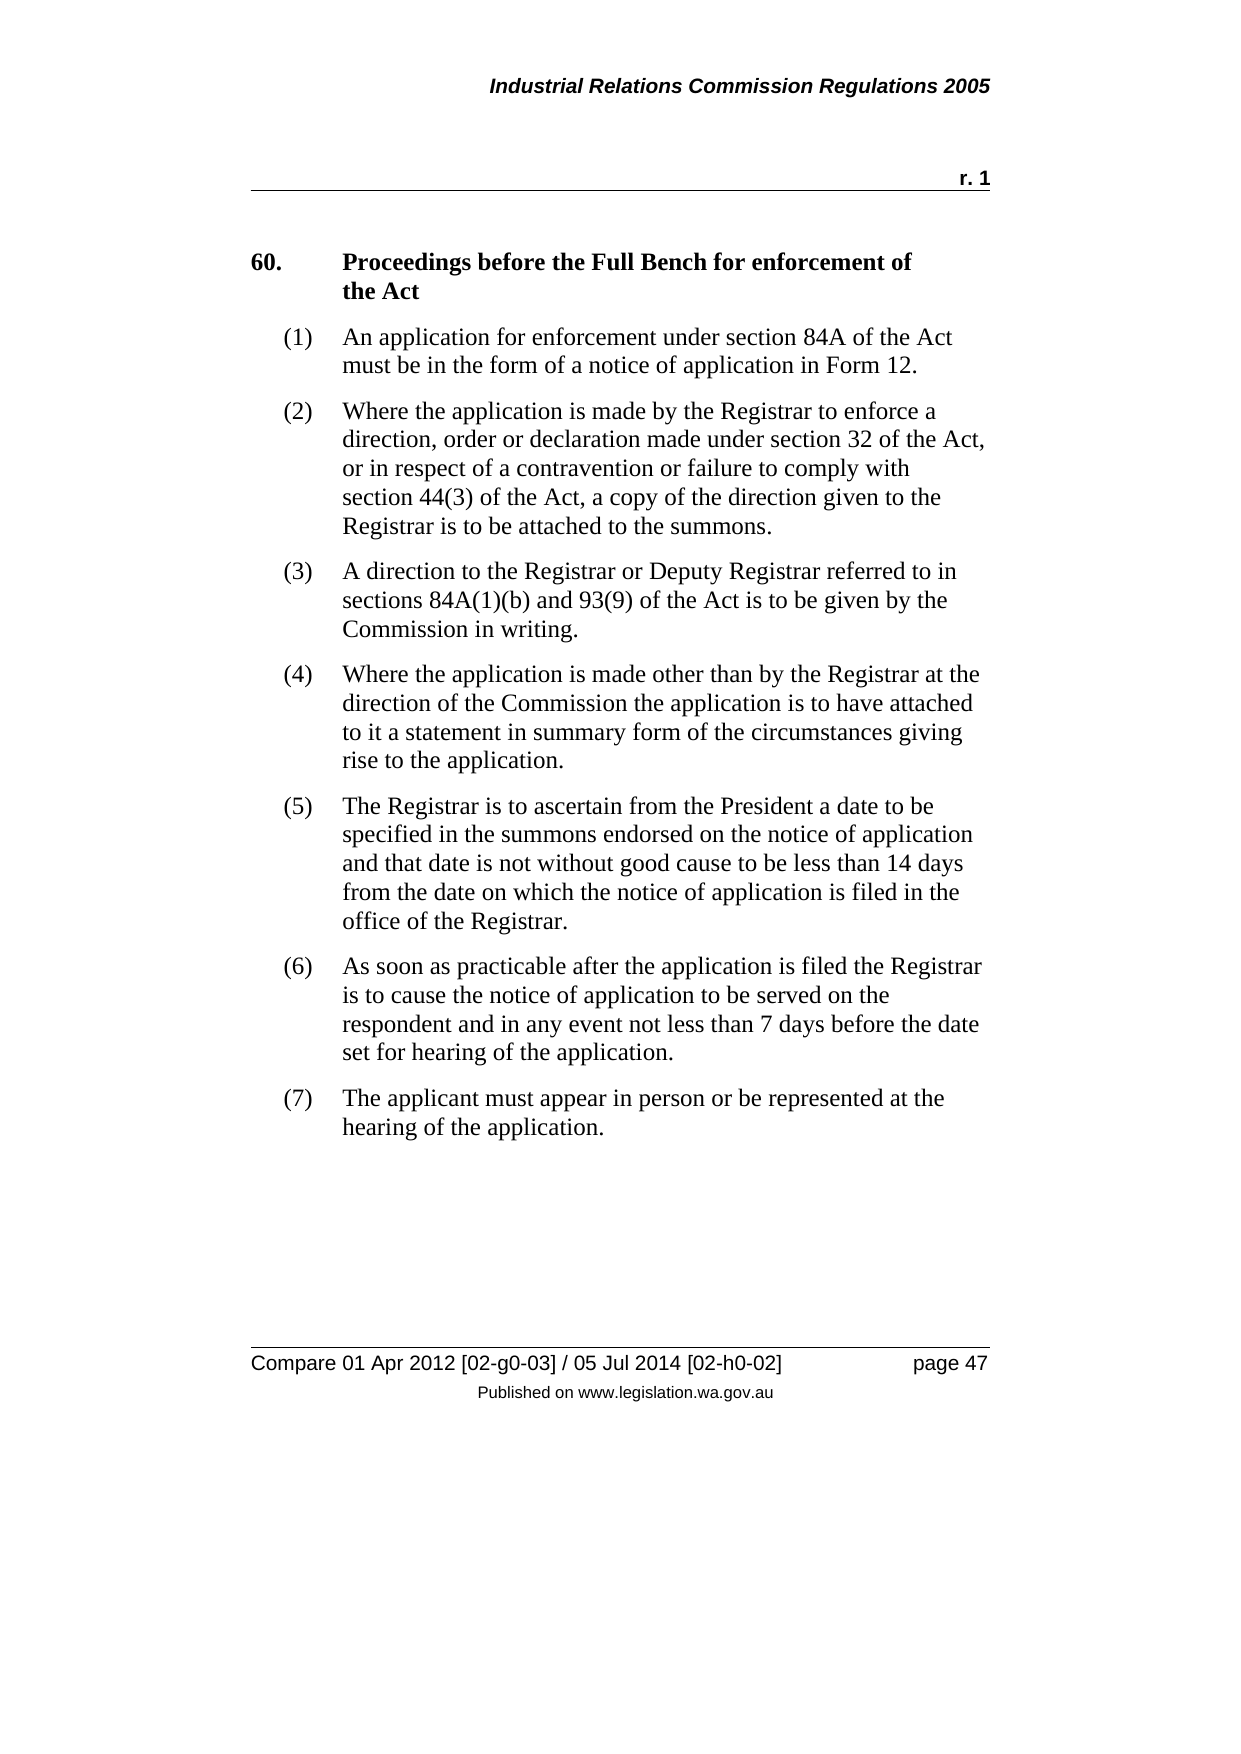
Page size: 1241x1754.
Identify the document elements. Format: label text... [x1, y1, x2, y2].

text (2) Where the application is made by the Registrar to enforce a direction, order or declaration made under section 32 of the Act, or in respect of a contravention or failure to comply with section 44(3) of the Act, a copy of the direction given to the Registrar is to be attached to the summons. [251, 396, 990, 539]
text (3) A direction to the Registrar or Deputy Registrar referred to in sections 84A(1)(b) and 93(9) of the Act is to be given by the Commission in writing. [251, 556, 990, 642]
text (5) The Registrar is to ascertain from the President a date to be specified in the summons endorsed on the notice of application and that date is not without good cause to be less than 14 days from the date on which the notice of application is filed in the office of the Registrar. [251, 791, 990, 934]
text (4) Where the application is made other than by the Registrar at the direction of the Commission the application is to have attached to it a statement in summary form of the circumstances giving rise to the application. [251, 659, 990, 774]
text (1) An application for enforcement under section 84A of the Act must be in the form of a notice of application in Form 12. [251, 322, 990, 379]
subtitle 60. Proceedings before the Full Bench for enforcement of the Act [251, 247, 990, 305]
text (7) The applicant must appear in person or be represented at the hearing of the application. [251, 1083, 990, 1140]
text (6) As soon as practicable after the application is filed the Registrar is to cause the notice of application to be served on the respondent and in any event not less than 7 days before the date set for hearing of the application. [251, 951, 990, 1066]
